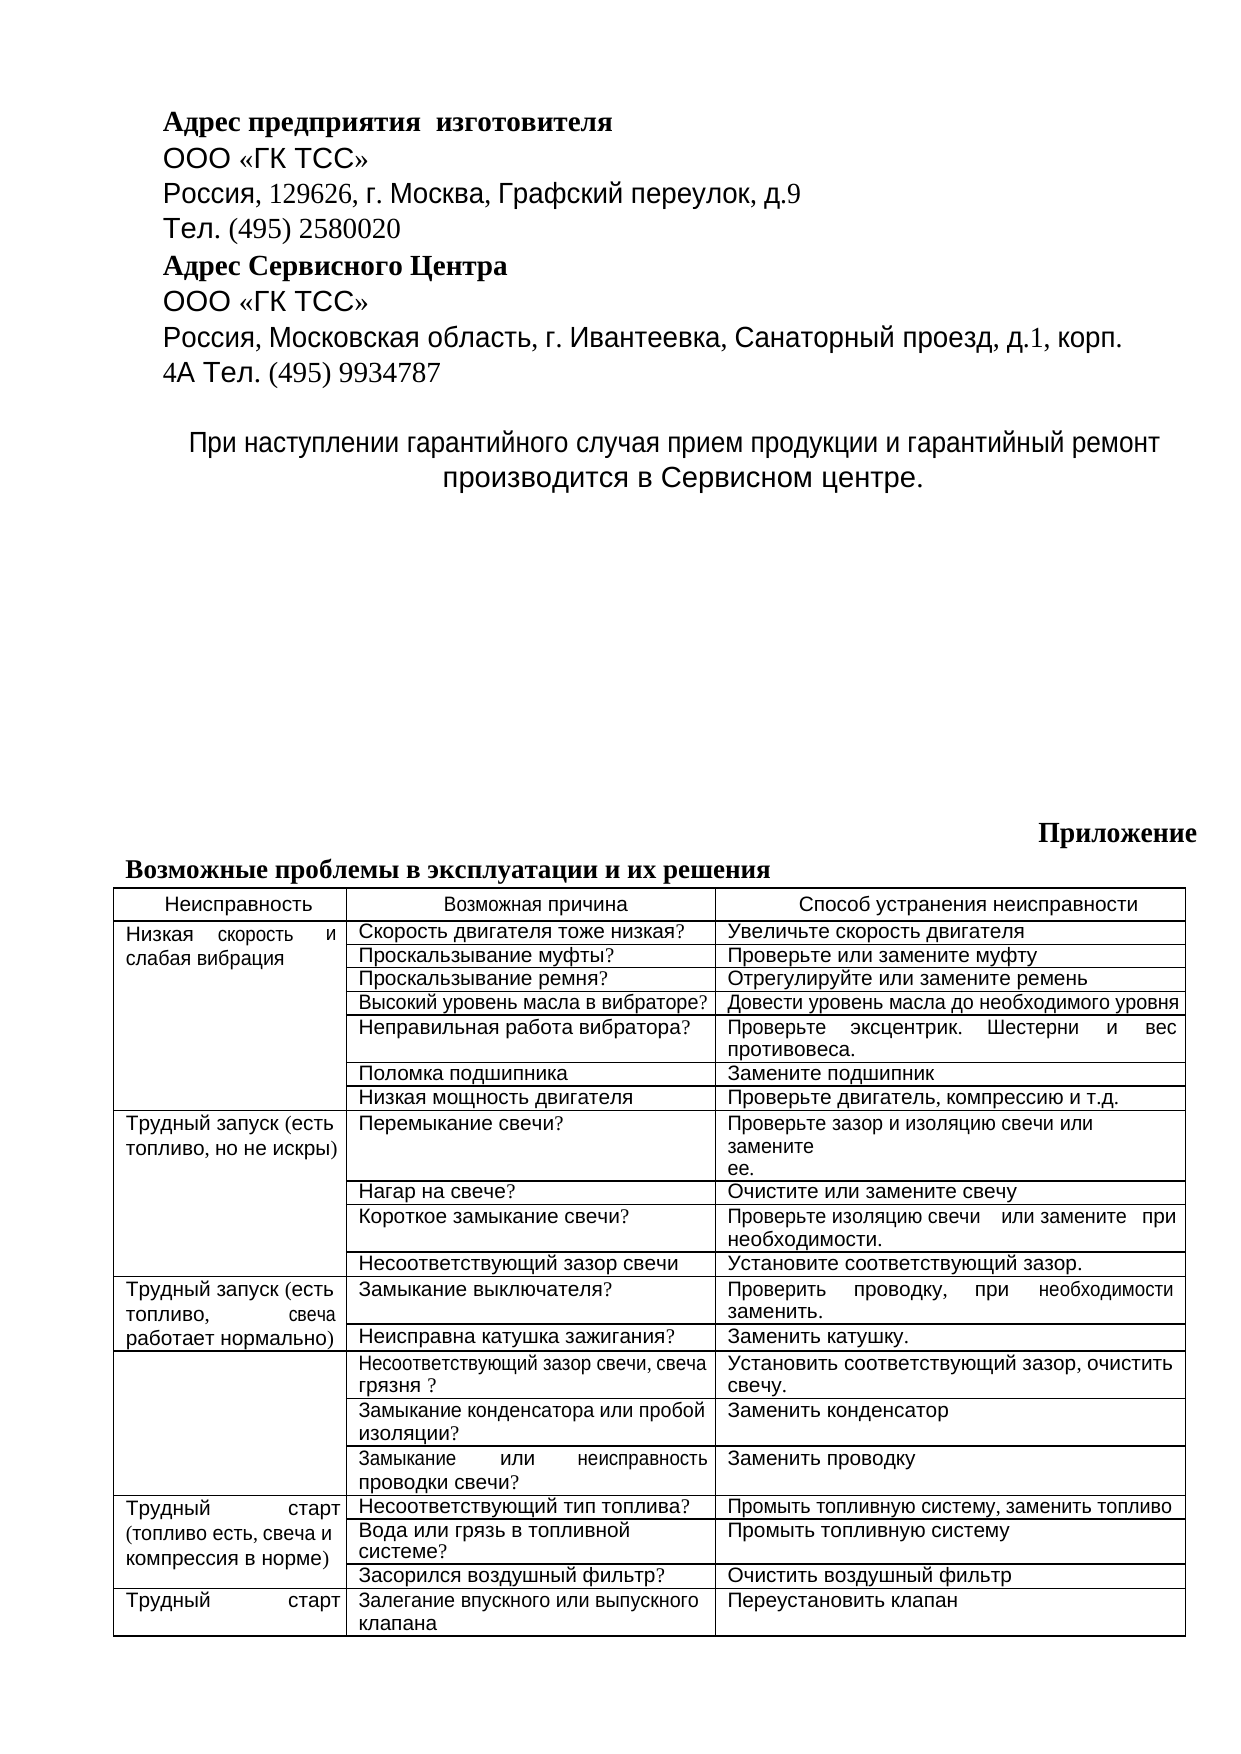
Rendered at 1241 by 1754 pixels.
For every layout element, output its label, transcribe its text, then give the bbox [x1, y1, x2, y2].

table_cell Трудный старт (топливо есть, свеча и компрессия в норме) [114, 1496, 346, 1587]
text Возможные проблемы в эксплуатации и их решения [125, 853, 1232, 884]
text Россия, 129626, г. Москва, Графский переулок, д.9 Тел. (495) 258­00­20 [163, 176, 803, 245]
table_cell Проверьте или замените муфту [716, 945, 1185, 967]
table_cell Заменить катушку. [716, 1325, 1185, 1350]
text При наступлении гарантийного случая прием продукции и гарантийный ремонт производится в Сервисном центре. [188, 425, 1232, 494]
table_cell Перемыкание свечи? [347, 1111, 715, 1180]
table_cell Проверить проводку, при необходимости заменить. [716, 1277, 1185, 1323]
table_cell Очистите или замените свечу [716, 1182, 1185, 1204]
table_cell Засорился воздушный фильтр? [347, 1565, 715, 1587]
table_cell Трудный старт [114, 1589, 346, 1635]
text ООО «ГК ТСС» [163, 141, 1232, 174]
table_cell Трудный запуск (есть топливо, свеча работает нормально) [114, 1277, 346, 1350]
table_header Способ устранения неисправности [716, 889, 1185, 920]
table_cell Вода или грязь в топливной системе? [347, 1520, 715, 1563]
table_cell Несоответствующий зазор свечи, свеча грязня ? [347, 1352, 715, 1398]
table_cell Несоответствующий тип топлива? [347, 1496, 715, 1518]
table_cell Увеличьте скорость двигателя [716, 922, 1185, 943]
table_cell вес [1134, 1016, 1185, 1061]
table_cell или замените [985, 1205, 1134, 1251]
table_cell Замыкание конденсатора или пробой изоляции? [347, 1399, 715, 1445]
table_cell Довести уровень масла до необходимого уровня [716, 992, 1185, 1014]
table_cell Промыть топливную систему, заменить топливо [716, 1496, 1185, 1518]
table_cell Неисправна катушка зажигания? [347, 1325, 715, 1350]
table_cell Замыкание выключателя? [347, 1277, 715, 1323]
table_cell Трудный запуск (есть топливо, но не искры) [114, 1111, 346, 1276]
table_cell Короткое замыкание свечи? [347, 1205, 715, 1251]
table_cell неисправность [544, 1447, 715, 1495]
table_cell Проскальзывание ремня? [347, 968, 715, 991]
table_header Возможная [347, 889, 544, 920]
subtitle Приложение [92, 815, 1197, 848]
subtitle Адрес Сервисного Центра [163, 248, 1232, 281]
text Россия, Московская область, г. Ивантеевка, Санаторный проезд, д.1, корп. 4А Тел. (495) 993­47­87 [163, 319, 1132, 388]
table_cell Проскальзывание муфты? [347, 945, 715, 967]
table_header Неисправность [114, 889, 346, 920]
table_cell Скорость двигателя тоже низкая? [347, 922, 715, 943]
table_cell Проверьте зазор и изоляцию свечи или замените ее. [716, 1111, 1185, 1180]
table_cell Нагар на свече? [347, 1182, 715, 1204]
table_cell Заменить конденсатор [716, 1399, 1185, 1445]
table_cell Установить соответствующий зазор, очистить свечу. [716, 1352, 1185, 1398]
table_cell при [1134, 1205, 1185, 1251]
table_cell Переустановить клапан [716, 1589, 1185, 1635]
table_cell Проверьте эксцентрик. противовеса. [716, 1016, 984, 1061]
table_cell Залегание впускного или выпускного клапана [347, 1589, 715, 1635]
table_cell Проверьте изоляцию свечи необходимости. [716, 1205, 984, 1251]
table_cell Низкая мощность двигателя [347, 1087, 715, 1109]
table_cell Заменить проводку [716, 1447, 1185, 1495]
table_cell Проверьте двигатель, компрессию и т.д. [716, 1087, 1185, 1109]
table_cell Высокий уровень масла в вибраторе? [347, 992, 715, 1014]
table_cell Замените подшипник [716, 1063, 1185, 1085]
table_cell Поломка подшипника [347, 1063, 715, 1085]
table_cell Очистить воздушный фильтр [716, 1565, 1185, 1587]
table_cell Отрегулируйте или замените ремень [716, 968, 1185, 991]
table_cell [114, 1352, 346, 1495]
table_cell Замыкание или проводки свечи? [347, 1447, 544, 1495]
table_cell Промыть топливную систему [716, 1520, 1185, 1563]
table_cell Шестерни и [985, 1016, 1134, 1061]
table_cell Установите соответствующий зазор. [716, 1253, 1185, 1276]
table_header причина [544, 889, 715, 920]
table_cell и [310, 922, 346, 1109]
text ООО «ГК ТСС» [163, 284, 1232, 318]
table_cell Несоответствующий зазор свечи [347, 1253, 715, 1276]
table_cell Низкая скорость слабая вибрация [114, 922, 310, 1109]
table_cell Неправильная работа вибратора? [347, 1016, 715, 1061]
subtitle Адрес предприятия ­ изготовителя [163, 104, 1232, 138]
